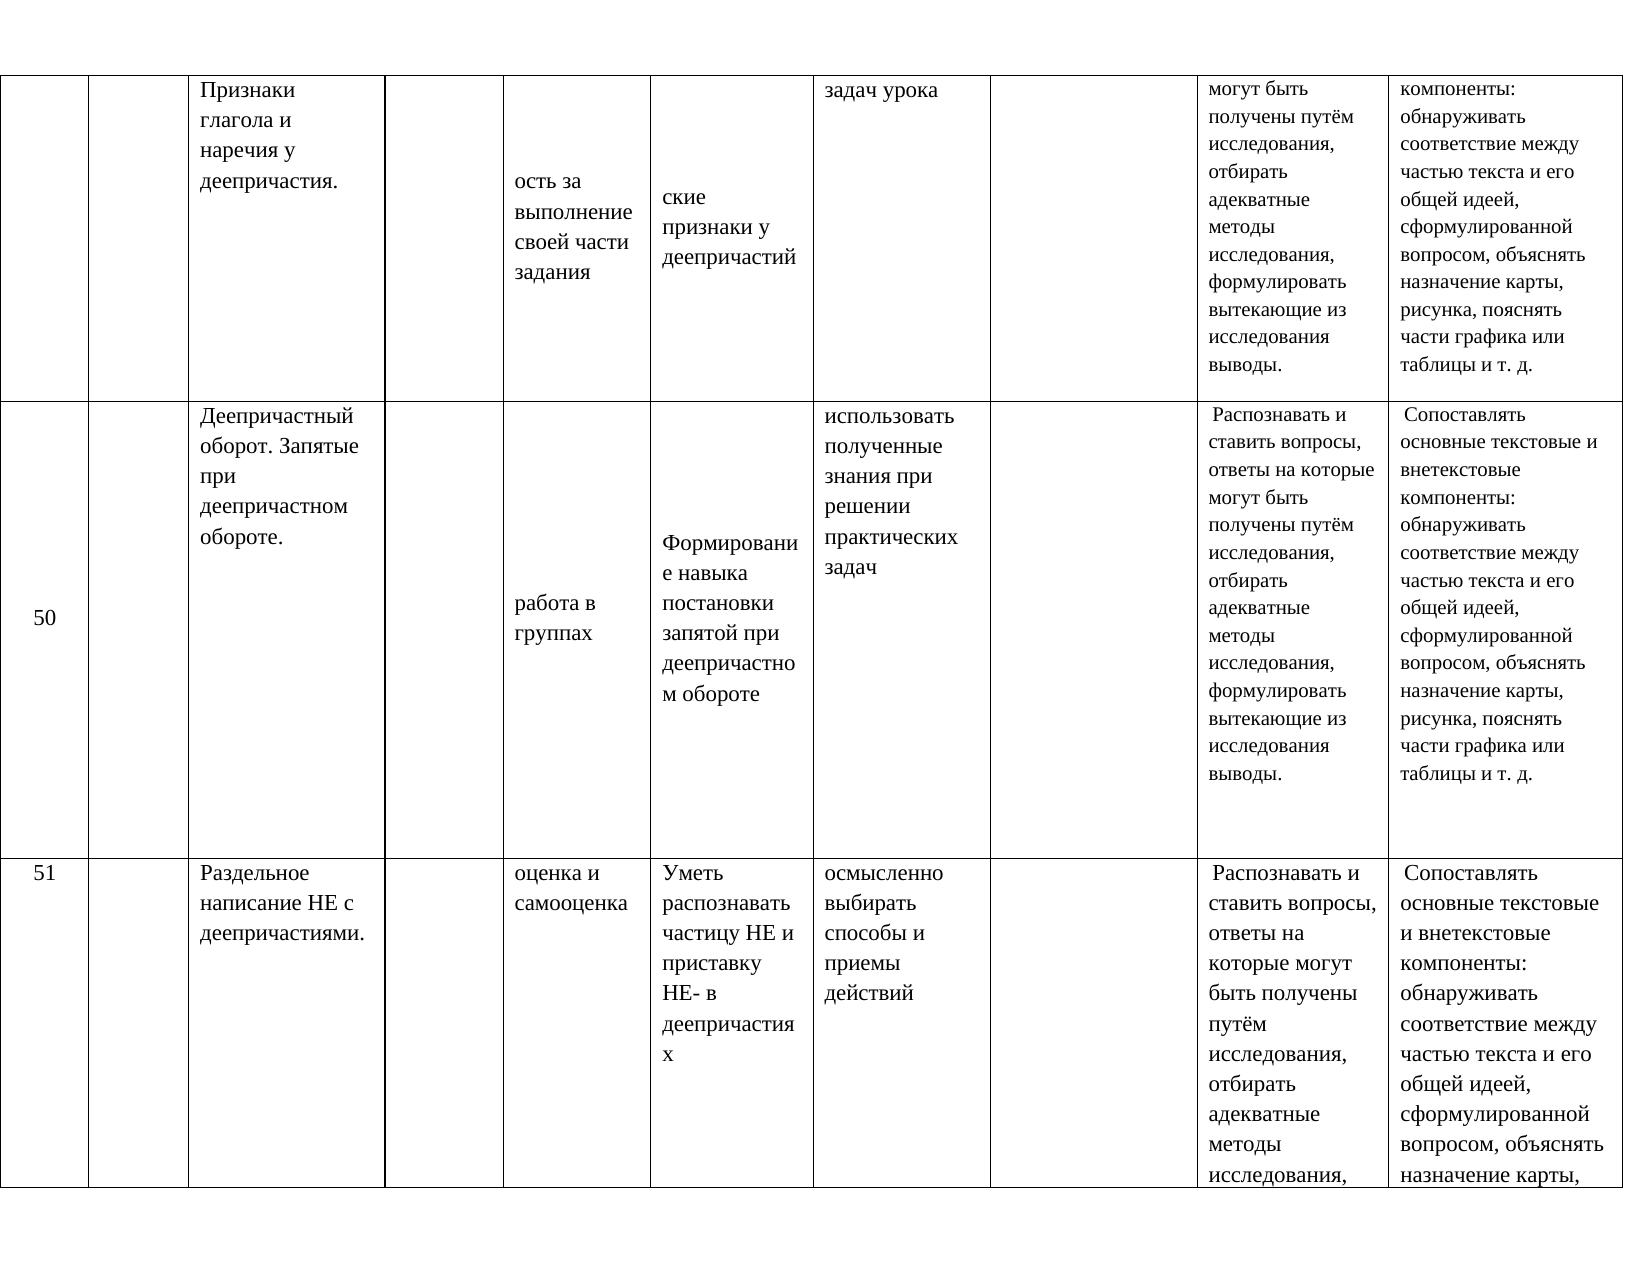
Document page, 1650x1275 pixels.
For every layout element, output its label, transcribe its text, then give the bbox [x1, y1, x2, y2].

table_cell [651, 76, 813, 401]
table_cell 51 [1, 859, 88, 1187]
table_cell 50 [1, 402, 88, 858]
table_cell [814, 859, 990, 1187]
table_cell [386, 402, 503, 858]
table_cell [1389, 859, 1622, 1187]
table_cell оценка и самооценка [504, 859, 650, 1187]
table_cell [1198, 859, 1388, 1187]
table_cell [386, 859, 503, 1187]
table_cell Формирование навыка постановки запятой при деепричастном обороте [651, 402, 813, 858]
table_cell [89, 402, 188, 858]
table_cell [89, 859, 188, 1187]
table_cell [504, 76, 650, 401]
table_cell Деепричастный оборот. Запятые при деепричастном обороте. [189, 402, 384, 858]
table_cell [651, 859, 813, 1187]
table_cell [991, 859, 1197, 1187]
table_cell использовать полученные знания при решении практических задач [814, 402, 990, 858]
table_cell работа в группах [504, 402, 650, 858]
table_cell [991, 402, 1197, 858]
table_cell 49 [1, 76, 88, 401]
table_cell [1389, 76, 1622, 401]
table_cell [1198, 76, 1388, 401]
table_cell [386, 76, 503, 401]
table_cell [89, 76, 188, 401]
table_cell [189, 859, 384, 1187]
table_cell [814, 76, 990, 401]
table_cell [189, 76, 384, 401]
table_cell [991, 76, 1197, 401]
